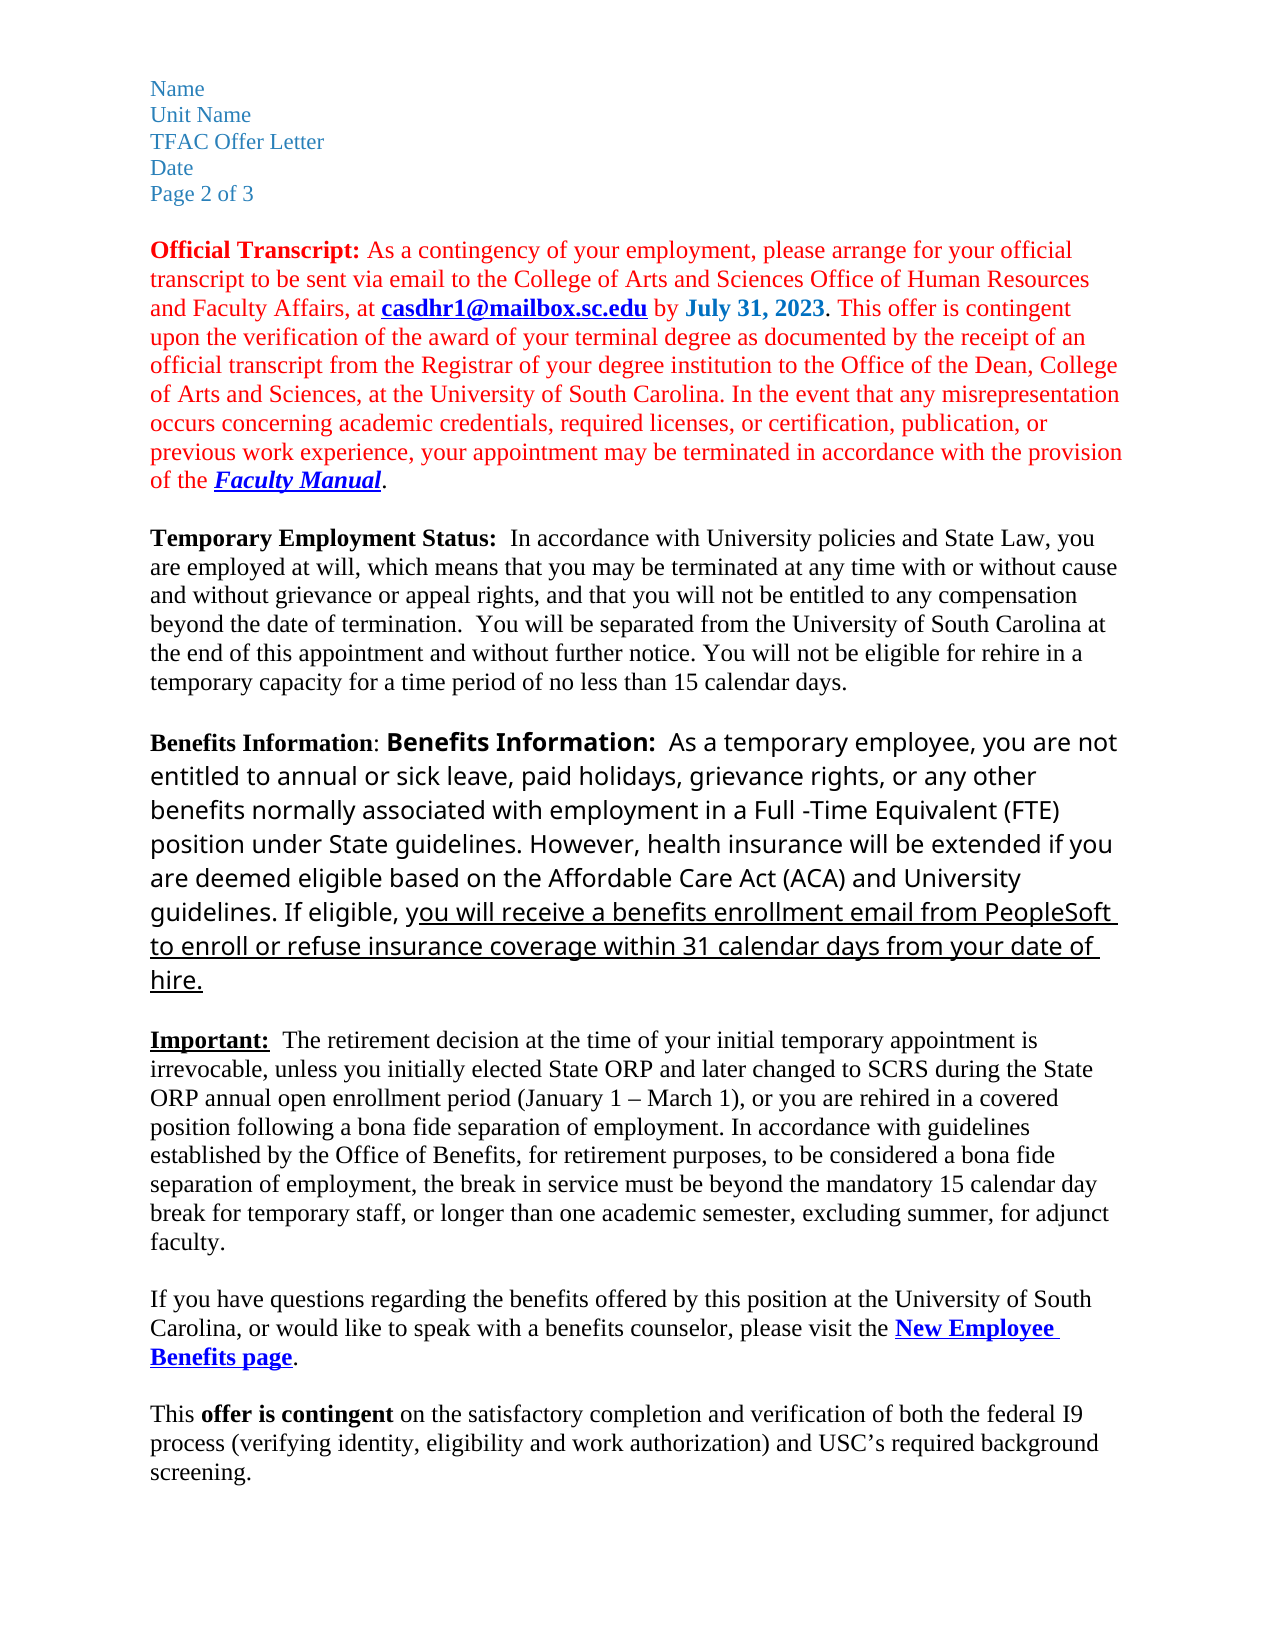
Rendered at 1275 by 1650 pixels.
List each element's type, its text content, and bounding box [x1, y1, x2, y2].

text Benefits Information: Benefits Information: As a temporary employee, you are not entitled to annual or sick leave, paid holidays, grievance rights, or any other benefits normally associated with employment in a Full -Time Equivalent (FTE) position under State guidelines. However, health insurance will be extended if you are deemed eligible based on the Affordable Care Act (ACA) and University guidelines. If eligible, you will receive a benefits enrollment email from PeopleSoft to enroll or refuse insurance coverage within 31 calendar days from your date of hire. [150, 724, 1125, 997]
text If you have questions regarding the benefits offered by this position at the University of South Carolina, or would like to speak with a benefits counselor, please visit the New Employee Benefits page. [150, 1284, 1125, 1370]
text Important: The retirement decision at the time of your initial temporary appointment is irrevocable, unless you initially elected State ORP and later changed to SCRS during the State ORP annual open enrollment period (January 1 – March 1), or you are rehired in a covered position following a bona fide separation of employment. In accordance with guidelines established by the Office of Benefits, for retirement purposes, to be considered a bona fide separation of employment, the break in service must be beyond the mandatory 15 calendar day break for temporary staff, or longer than one academic semester, excluding summer, for adjunct faculty. [150, 1025, 1125, 1255]
text Temporary Employment Status: In accordance with University policies and State Law, you are employed at will, which means that you may be terminated at any time with or without cause and without grievance or appeal rights, and that you will not be entitled to any compensation beyond the date of termination. You will be separated from the University of South Carolina at the end of this appointment and without further notice. You will not be eligible for rehire in a temporary capacity for a time period of no less than 15 calendar days. [150, 523, 1125, 695]
text This offer is contingent on the satisfactory completion and verification of both the federal I9 process (verifying identity, eligibility and work authorization) and USC’s required background screening. [150, 1399, 1125, 1485]
text Official Transcript: As a contingency of your employment, please arrange for your official transcript to be sent via email to the College of Arts and Sciences Office of Human Resources and Faculty Affairs, at casdhr1@mailbox.sc.edu by July 31, 2023. This offer is contingent upon the verification of the award of your terminal degree as documented by the receipt of an official transcript from the Registrar of your degree institution to the Office of the Dean, College of Arts and Sciences, at the University of South Carolina. In the event that any misrepresentation occurs concerning academic credentials, required licenses, or certification, publication, or previous work experience, your appointment may be terminated in accordance with the provision of the Faculty Manual. [150, 235, 1125, 494]
